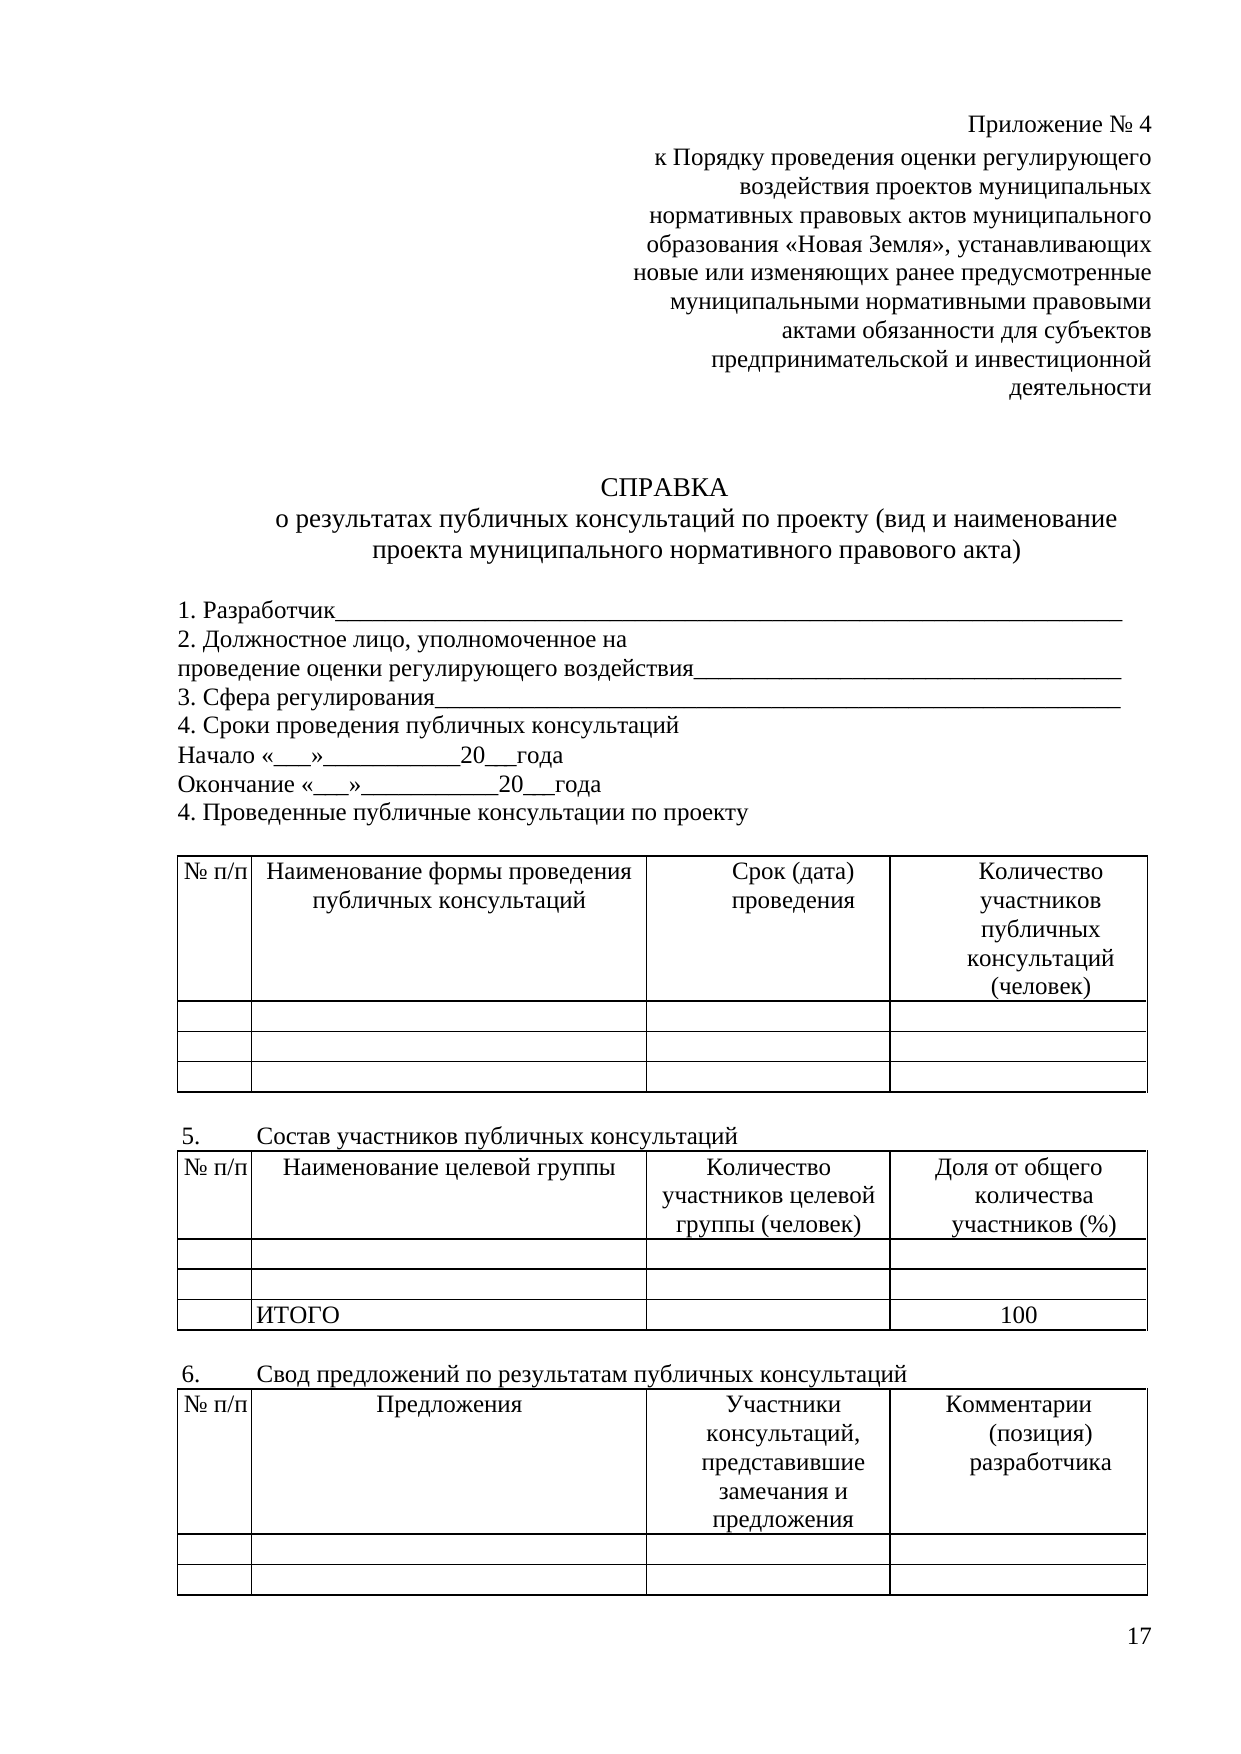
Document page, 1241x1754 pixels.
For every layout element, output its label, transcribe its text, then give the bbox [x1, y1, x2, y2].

table_cell [178, 1240, 251, 1268]
text к Порядку проведения оценки регулирующего воздействия проектов муниципальных нормативных правовых актов муниципального образования «Новая Земля», устанавливающих новые или изменяющих ранее предусмотренные муниципальными нормативными правовыми актами обязанности для субъектов предпринимательской и инвестиционной деятельности [597, 142, 1152, 401]
table_cell [891, 1533, 1147, 1564]
table_cell [178, 1535, 251, 1564]
table_cell Участники консультаций, представившие замечания и предложения [647, 1390, 889, 1533]
text Окончание « » 20 года [177, 769, 1152, 797]
text СПРАВКА [177, 471, 1152, 502]
table_cell Доля от общего количества участников (%) [891, 1150, 1147, 1238]
table_header Срок (дата) проведения [647, 857, 889, 1000]
table_cell ИТОГО [252, 1300, 646, 1329]
table_header № п/п [178, 857, 251, 1000]
table_cell Наименование целевой группы [252, 1152, 646, 1238]
table_cell Предложения [252, 1390, 646, 1533]
table_cell [178, 1565, 251, 1594]
table_cell [252, 1032, 646, 1061]
table_cell [647, 1270, 889, 1299]
table_cell [891, 1000, 1147, 1031]
table_cell [252, 1062, 646, 1091]
table_cell [252, 1535, 646, 1564]
list Сроки проведения публичных консультаций [177, 711, 1152, 739]
table_cell [178, 1300, 251, 1329]
table_header Количество участников публичных консультаций (человек) [891, 857, 1147, 1000]
text Приложение № 4 [597, 109, 1152, 137]
table_cell [252, 1002, 646, 1031]
table_cell 100 [891, 1299, 1147, 1329]
text проведение оценки регулирующего воздействия [177, 653, 1152, 682]
table_cell [178, 1062, 251, 1091]
table_cell № п/п [178, 1390, 251, 1533]
table_cell [178, 1002, 251, 1031]
table_cell [891, 1061, 1147, 1091]
table_cell [891, 1564, 1147, 1594]
table_cell Количество участников целевой группы (человек) [647, 1152, 889, 1238]
list Разработчик [177, 596, 1152, 624]
table_cell [647, 1565, 889, 1594]
table_cell [647, 1002, 889, 1031]
table_cell [647, 1240, 889, 1268]
table_cell [891, 1268, 1147, 1299]
table_cell [252, 1270, 646, 1299]
table_cell [647, 1062, 889, 1091]
table_cell № п/п [178, 1152, 251, 1238]
table_cell Комментарии (позиция) разработчика [891, 1388, 1147, 1533]
table_cell [647, 1032, 889, 1061]
list Сфера регулирования [177, 682, 1152, 711]
table_cell Состав участников публичных консультаций [177, 1091, 1147, 1150]
table_cell [252, 1240, 646, 1268]
table_cell [647, 1535, 889, 1564]
table_cell [178, 1270, 251, 1299]
text о результатах публичных консультаций по проекту (вид и наименование проекта муниципального нормативного правового акта) [242, 502, 1152, 564]
list Должностное лицо, уполномоченное на [177, 624, 1152, 653]
table_cell [891, 1238, 1147, 1268]
table_cell [178, 1032, 251, 1061]
table_header Наименование формы проведения публичных консультаций [252, 857, 646, 1000]
table_cell [647, 1300, 889, 1329]
table_cell [252, 1565, 646, 1594]
text Начало « » 20 года [177, 740, 1152, 769]
table_cell Свод предложений по результатам публичных консультаций [177, 1329, 1147, 1388]
table_cell [891, 1031, 1147, 1061]
text 4. Проведенные публичные консультации по проекту [177, 797, 1152, 826]
